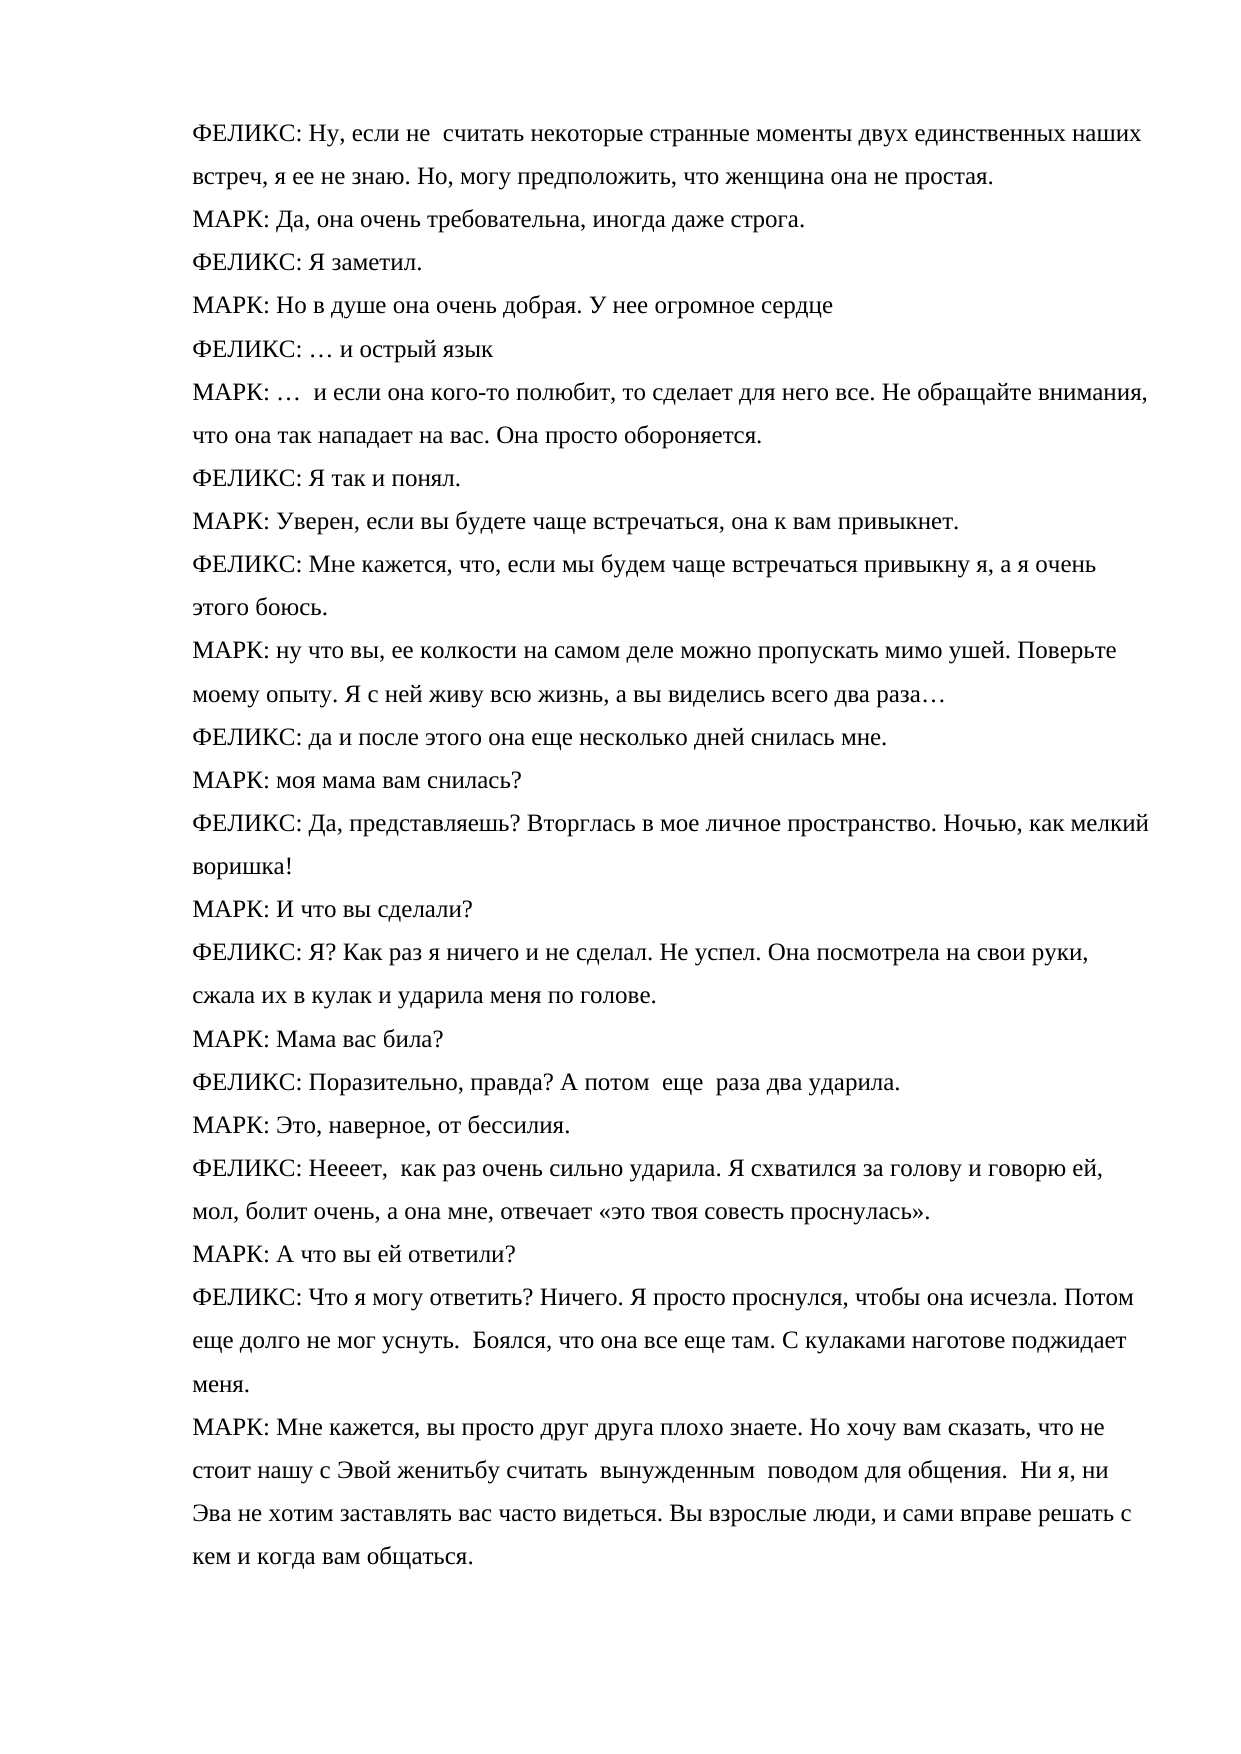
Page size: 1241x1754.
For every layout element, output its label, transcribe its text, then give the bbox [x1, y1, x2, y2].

text МАРК: А что вы ей ответили? [192, 1239, 1152, 1268]
text ФЕЛИКС: Ну, если не считать некоторые странные моменты двух единственных наших встреч, я ее не знаю. Но, могу предположить, что женщина она не простая. [192, 118, 1152, 190]
text ФЕЛИКС: Неееет, как раз очень сильно ударила. Я схватился за голову и говорю ей, мол, болит очень, а она мне, отвечает «это твоя совесть проснулась». [192, 1153, 1152, 1225]
text ФЕЛИКС: Я? Как раз я ничего и не сделал. Не успел. Она посмотрела на свои руки, сжала их в кулак и ударила меня по голове. [192, 937, 1152, 1009]
text МАРК: ну что вы, ее колкости на самом деле можно пропускать мимо ушей. Поверьте моему опыту. Я с ней живу всю жизнь, а вы виделись всего два раза… [192, 636, 1152, 707]
text ФЕЛИКС: Я заметил. [192, 247, 1152, 276]
text ФЕЛИКС: да и после этого она еще несколько дней снилась мне. [192, 722, 1152, 751]
text МАРК: … и если она кого-то полюбит, то сделает для него все. Не обращайте внимания, что она так нападает на вас. Она просто обороняется. [192, 377, 1152, 449]
text ФЕЛИКС: … и острый язык [192, 334, 1152, 362]
text МАРК: Мама вас била? [192, 1024, 1152, 1052]
text ФЕЛИКС: Что я могу ответить? Ничего. Я просто проснулся, чтобы она исчезла. Потом еще долго не мог уснуть. Боялся, что она все еще там. С кулаками наготове поджидает меня. [192, 1282, 1152, 1397]
text ФЕЛИКС: Поразительно, правда? А потом еще раза два ударила. [192, 1067, 1152, 1096]
text МАРК: Да, она очень требовательна, иногда даже строга. [192, 204, 1152, 233]
text МАРК: Уверен, если вы будете чаще встречаться, она к вам привыкнет. [192, 506, 1152, 535]
text МАРК: Мне кажется, вы просто друг друга плохо знаете. Но хочу вам сказать, что не стоит нашу с Эвой женитьбу считать вынужденным поводом для общения. Ни я, ни Эва не хотим заставлять вас часто видеться. Вы взрослые люди, и сами вправе решать с кем и когда вам общаться. [192, 1412, 1152, 1570]
text МАРК: моя мама вам снилась? [192, 765, 1152, 794]
text МАРК: И что вы сделали? [192, 894, 1152, 923]
text ФЕЛИКС: Я так и понял. [192, 463, 1152, 492]
text МАРК: Это, наверное, от бессилия. [192, 1110, 1152, 1139]
text ФЕЛИКС: Да, представляешь? Вторглась в мое личное пространство. Ночью, как мелкий воришка! [192, 808, 1152, 880]
text ФЕЛИКС: Мне кажется, что, если мы будем чаще встречаться привыкну я, а я очень этого боюсь. [192, 549, 1152, 621]
text МАРК: Но в душе она очень добрая. У нее огромное сердце [192, 291, 1152, 319]
